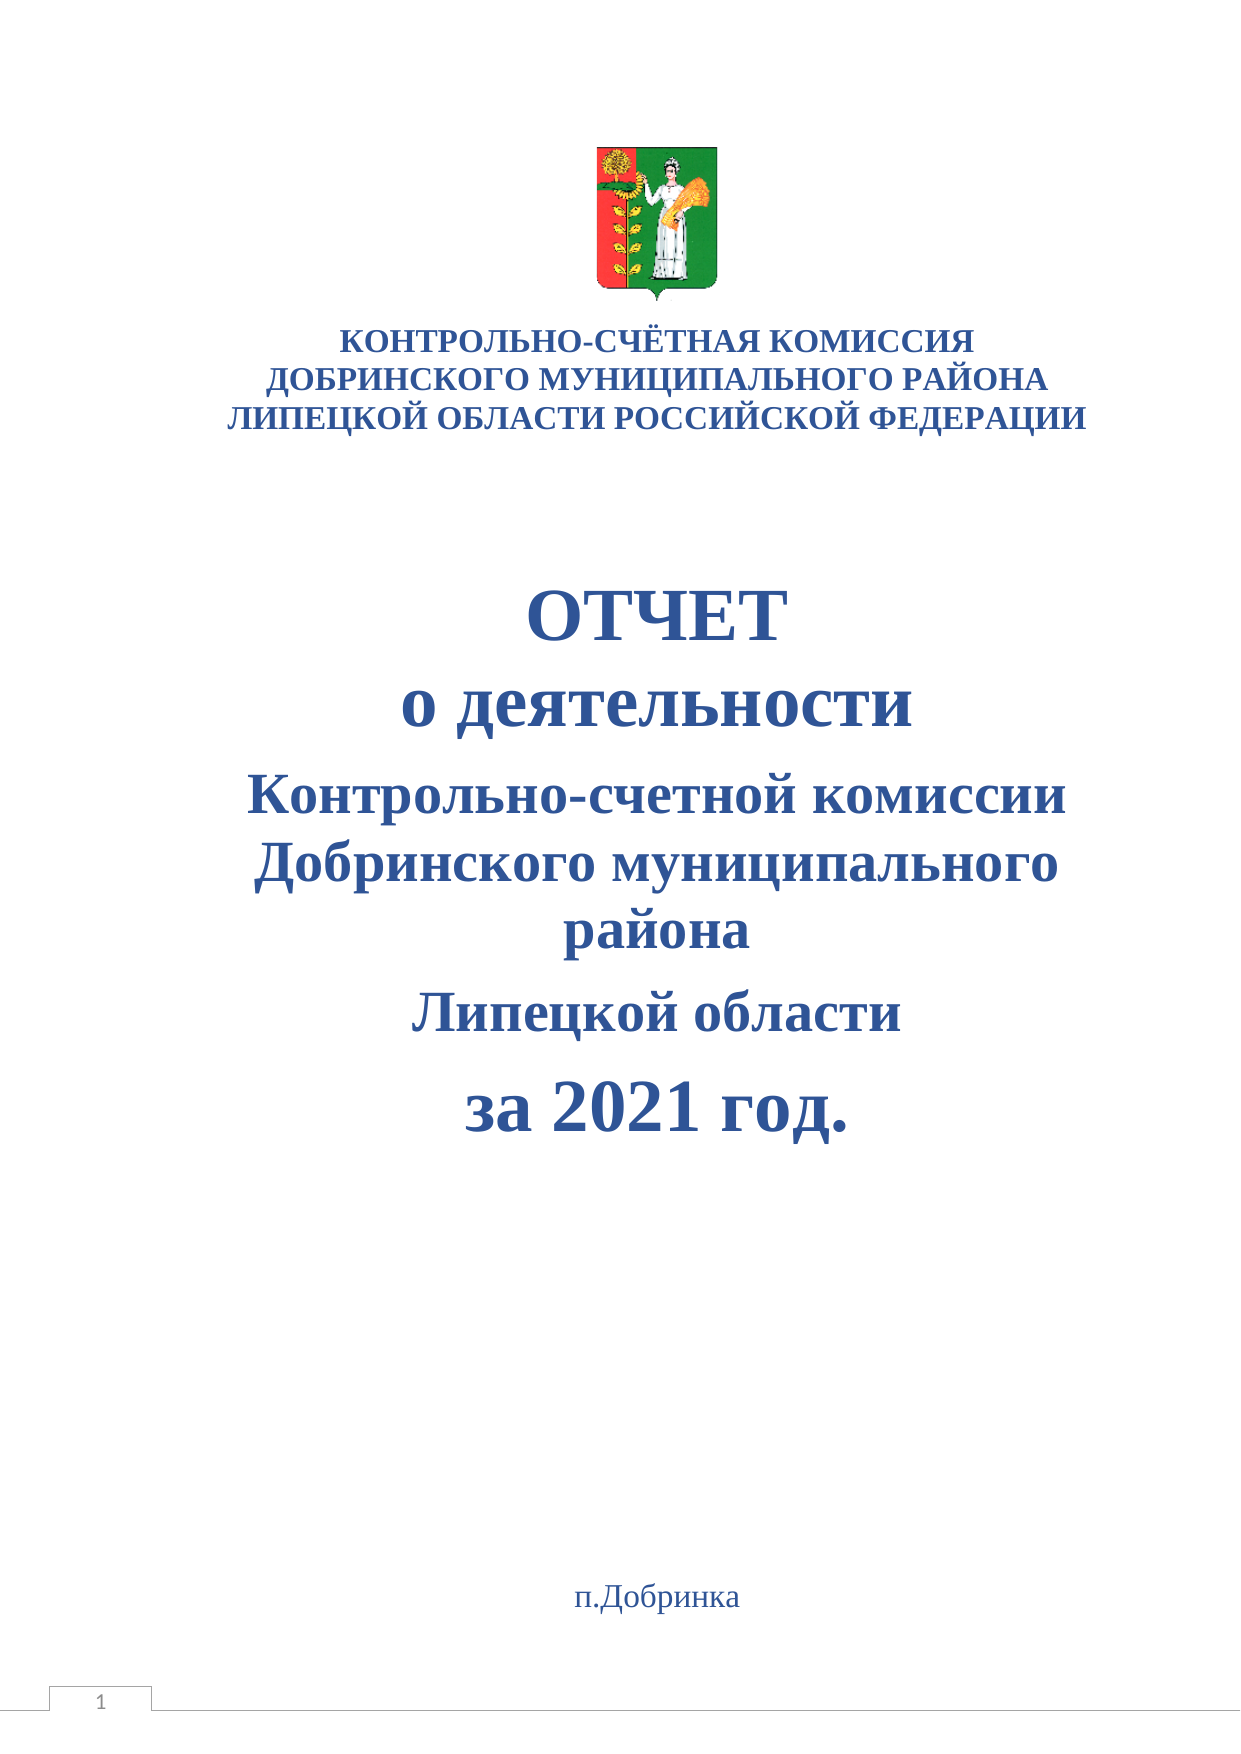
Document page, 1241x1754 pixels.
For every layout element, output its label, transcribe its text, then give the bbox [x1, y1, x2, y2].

text Контрольно-счетной комиссии Добринского муниципального района [177, 759, 1137, 961]
text о деятельности [177, 656, 1137, 743]
text ЛИПЕЦКОЙ ОБЛАСТИ РОССИЙСКОЙ ФЕДЕРАЦИИ [177, 398, 1137, 436]
text за 2021 год. [177, 1061, 1137, 1147]
text ДОБРИНСКОГО МУНИЦИПАЛЬНОГО РАЙОНА [177, 359, 1137, 398]
text КОНТРОЛЬНО-СЧЁТНАЯ КОМИССИЯ [177, 321, 1137, 359]
text п.Добринка [177, 1576, 1137, 1614]
text ОТЧЕТ [177, 570, 1137, 656]
picture [596, 147, 718, 301]
text Липецкой области [177, 977, 1137, 1044]
